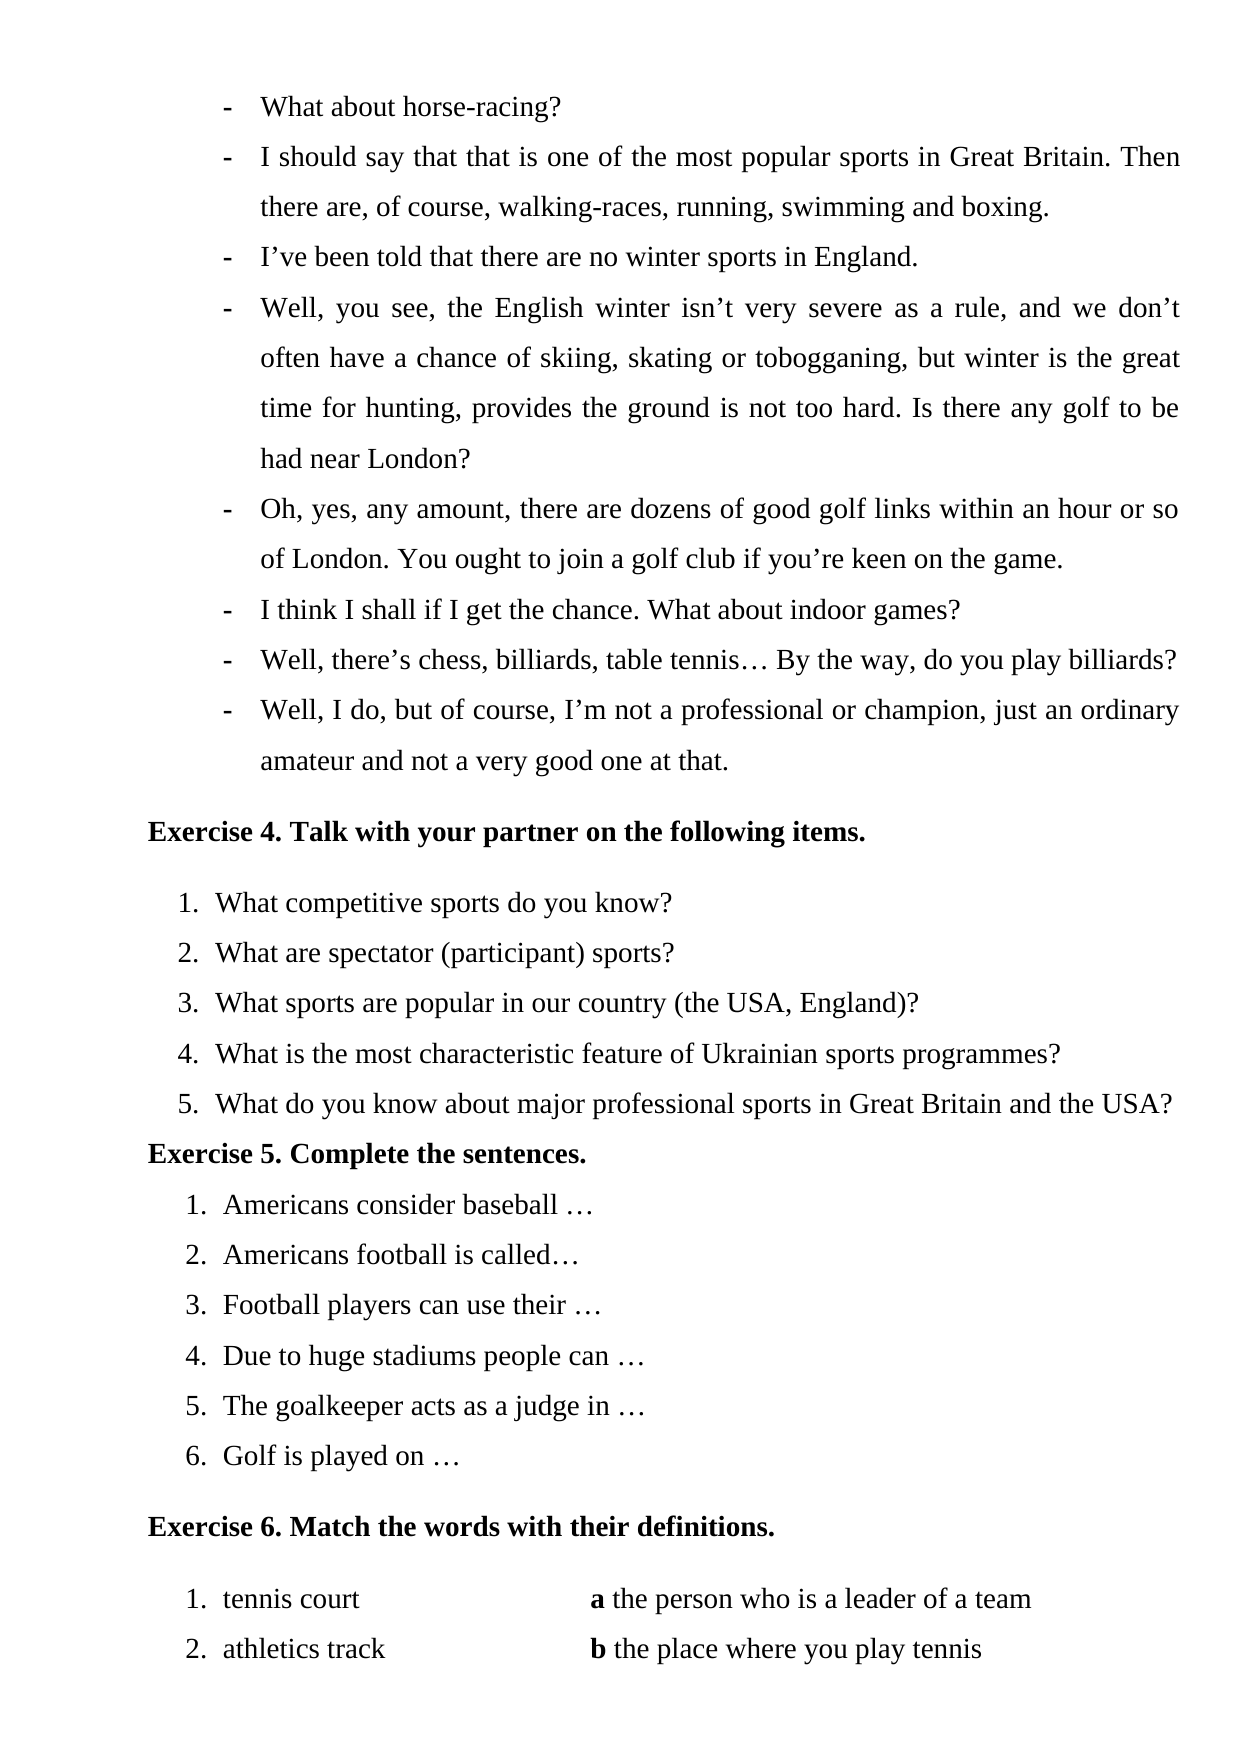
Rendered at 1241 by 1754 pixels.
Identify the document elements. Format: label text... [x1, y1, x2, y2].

list Americans football is called… [185, 1237, 1181, 1271]
list Golf is played on … [185, 1438, 1181, 1472]
list What do you know about major professional sports in Great Britain and the USA? [177, 1086, 1181, 1120]
list Due to huge stadiums people can … [185, 1338, 1181, 1371]
list What sports are popular in our country (the USA, England)? [177, 986, 1181, 1019]
list What about horse-racing? [223, 89, 1181, 122]
text Exercise 4. Talk with your partner on the following items. [148, 814, 1181, 847]
list What is the most characteristic feature of Ukrainian sports programmes? [177, 1036, 1181, 1069]
list Well, there’s chess, billiards, table tennis… By the way, do you play billiards? [223, 642, 1181, 676]
list I should say that that is one of the most popular sports in Great Britain. Then there are, of course, walking-races, running, swimming and boxing. [223, 139, 1181, 223]
list Americans consider baseball … [185, 1187, 1181, 1220]
list Oh, yes, any amount, there are dozens of good golf links within an hour or so of London. You ought to join a golf club if you’re keen on the game. [223, 491, 1181, 575]
list What competitive sports do you know? [177, 885, 1181, 918]
list Exercise 5. Complete the sentences. [148, 1137, 1181, 1170]
list The goalkeeper acts as a judge in … [185, 1388, 1181, 1422]
list athletics track b the place where you play tennis [185, 1631, 1181, 1664]
list tennis court a the person who is a leader of a team [185, 1581, 1181, 1614]
list I think I shall if I get the chance. What about indoor games? [223, 592, 1181, 625]
text Exercise 6. Match the words with their definitions. [148, 1509, 1181, 1543]
list I’ve been told that there are no winter sports in England. [223, 239, 1181, 273]
list Well, I do, but of course, I’m not a professional or champion, just an ordinary amateur and not a very good one at that. [223, 692, 1181, 776]
list What are spectator (participant) sports? [177, 935, 1181, 969]
list Football players can use their … [185, 1287, 1181, 1321]
list Well, you see, the English winter isn’t very severe as a rule, and we don’t often have a chance of skiing, skating or tobogganing, but winter is the great time for hunting, provides the ground is not too hard. Is there any golf to be had near London? [223, 290, 1181, 474]
